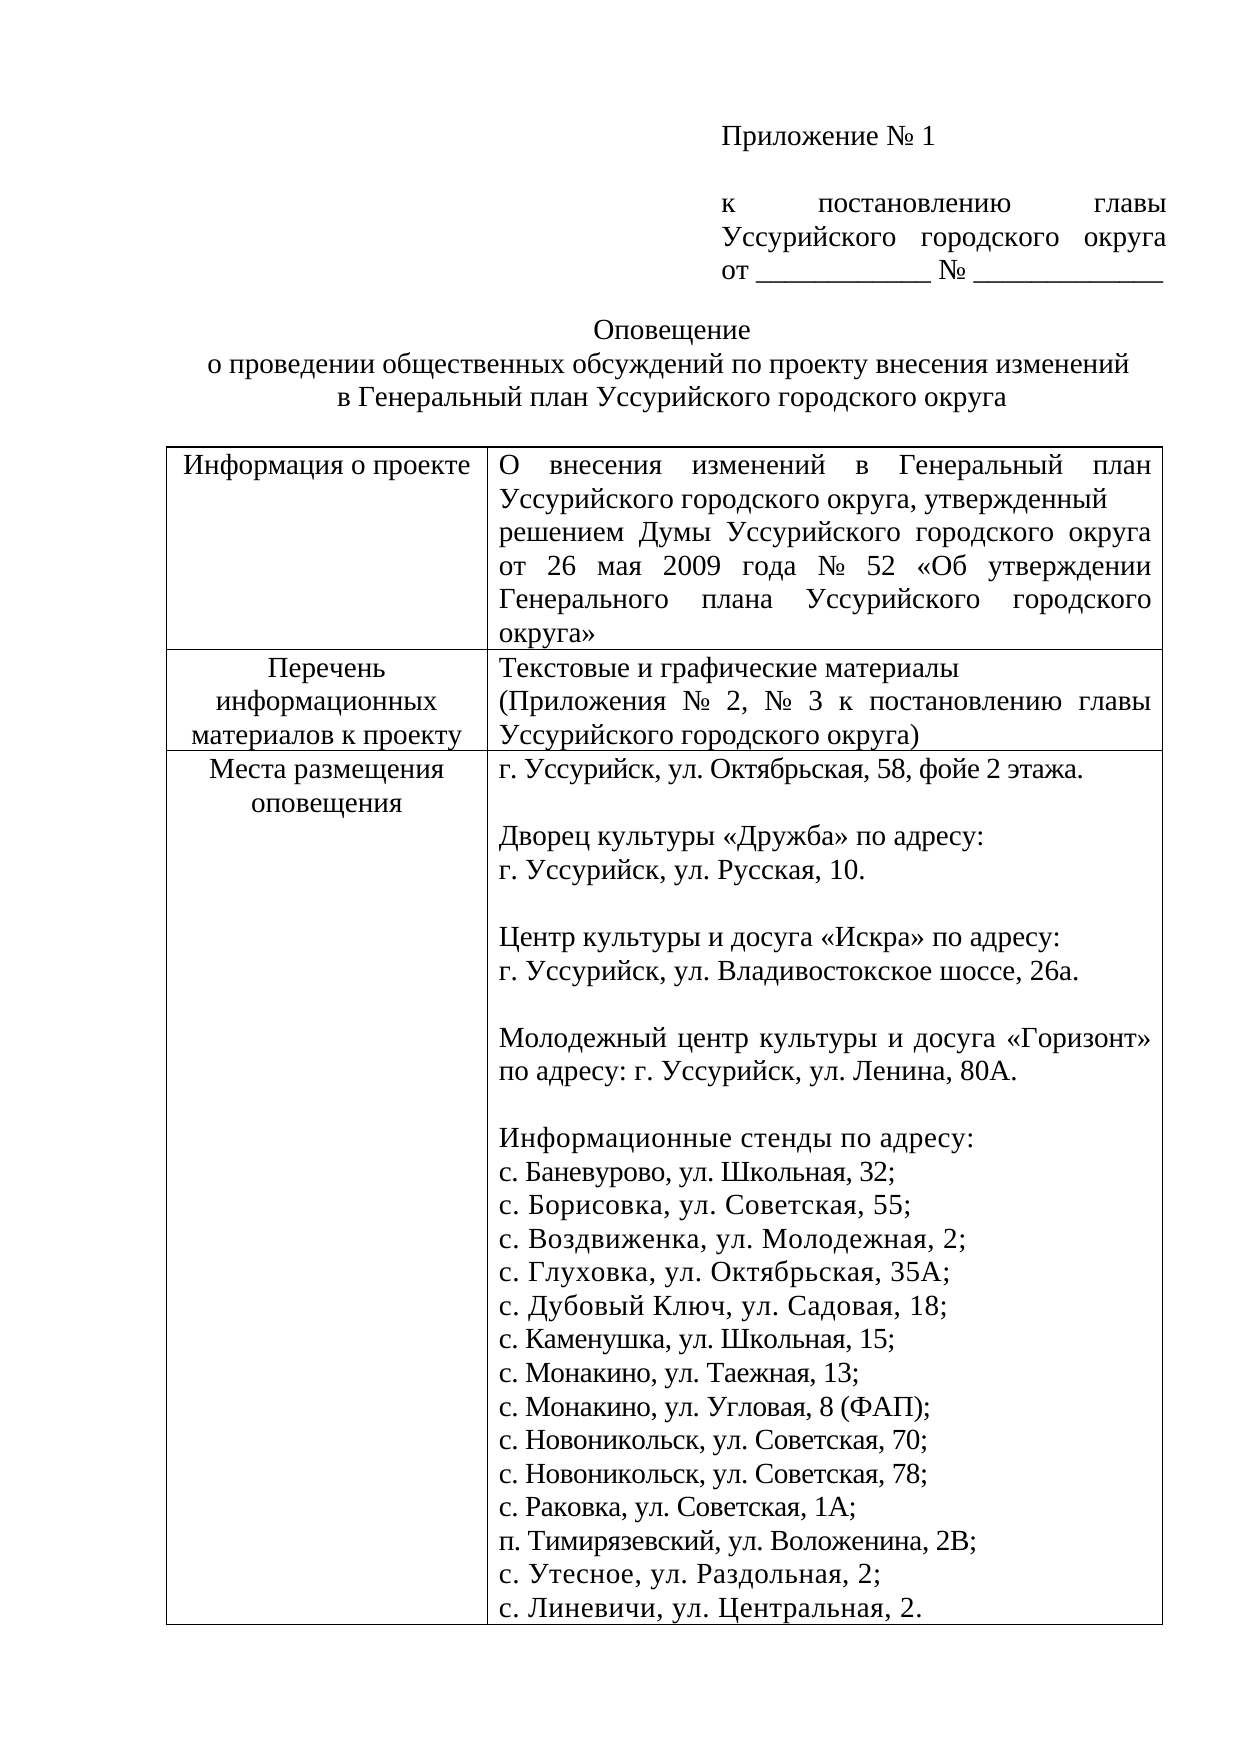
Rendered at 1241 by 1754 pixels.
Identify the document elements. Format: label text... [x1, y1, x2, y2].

text Приложение № 1 [721, 118, 1167, 152]
table_header О внесения изменений в Генеральный план Уссурийского городского округа, утвержденный решением Думы Уссурийского городского округа от 26 мая 2009 года № 52 «Об утверждении Генерального плана Уссурийского городского округа» [488, 448, 1162, 649]
text к постановлению главы Уссурийского городского округа от ____________ № _____________ [721, 185, 1167, 286]
text о проведении общественных обсуждений по проекту внесения изменений в Генеральный план Уссурийского городского округа [177, 346, 1167, 413]
text Оповещение [177, 312, 1167, 346]
table_cell Места размещения оповещения [167, 751, 487, 1623]
table_cell Перечень информационных материалов к проекту [167, 650, 487, 750]
table_cell г. Уссурийск, ул. Октябрьская, 58, фойе 2 этажа. Дворец культуры «Дружба» по адресу: г. Уссурийск, ул. Русская, 10. Центр культуры и досуга «Искра» по адресу: г. Уссурийск, ул. Владивостокское шоссе, 26а. Молодежный центр культуры и досуга «Горизонт» по адресу: г. Уссурийск, ул. Ленина, 80А. Информационные стенды по адресу: с. Баневурово, ул. Школьная, 32; с. Борисовка, ул. Советская, 55; с. Воздвиженка, ул. Молодежная, 2; с. Глуховка, ул. Октябрьская, 35А; с. Дубовый Ключ, ул. Садовая, 18; с. Каменушка, ул. Школьная, 15; с. Монакино, ул. Таежная, 13; с. Монакино, ул. Угловая, 8 (ФАП); с. Новоникольск, ул. Советская, 70; с. Новоникольск, ул. Советская, 78; с. Раковка, ул. Советская, 1А; п. Тимирязевский, ул. Воложенина, 2В; с. Утесное, ул. Раздольная, 2; с. Линевичи, ул. Центральная, 2. [488, 751, 1162, 1623]
table_cell Текстовые и графические материалы (Приложения № 2, № 3 к постановлению главы Уссурийского городского округа) [488, 650, 1162, 750]
table_header Информация о проекте [167, 448, 487, 649]
